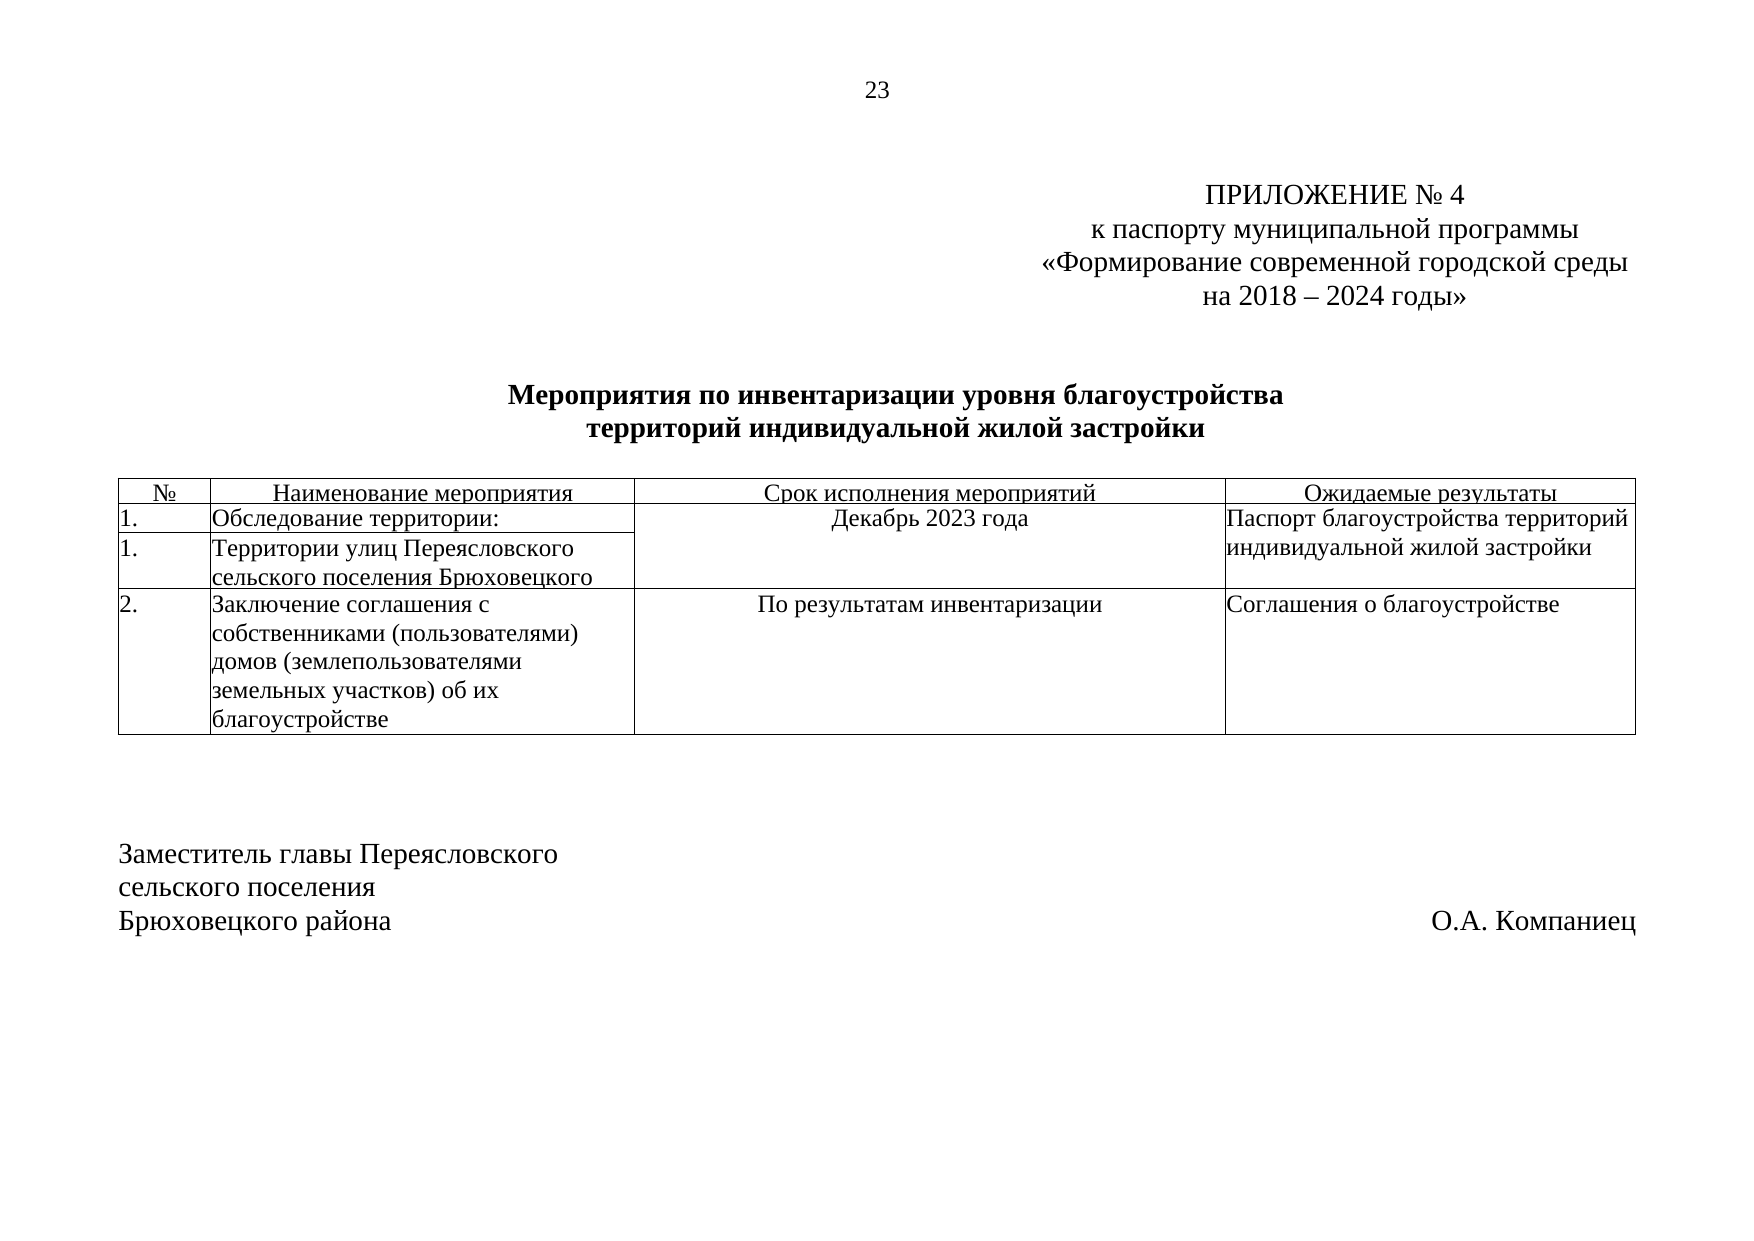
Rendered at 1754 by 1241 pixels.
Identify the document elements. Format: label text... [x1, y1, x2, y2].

table_header Срок исполнения мероприятий [635, 479, 1225, 502]
table_cell Территории улиц Переясловского сельского поселения Брюховецкого района [211, 533, 634, 588]
text территорий индивидуальной жилой застройки [156, 411, 1636, 444]
table_cell Паспорт благоустройства территорий индивидуальной жилой застройки [1226, 504, 1635, 588]
table_cell Декабрь 2023 года [635, 504, 1225, 588]
table_cell 2. [119, 589, 210, 734]
table_cell 1. [119, 504, 210, 532]
text «Формирование современной городской среды [118, 244, 1636, 278]
table_header Ожидаемые результаты [1226, 479, 1635, 502]
text к паспорту муниципальной программы [118, 211, 1636, 244]
table_cell 1. [119, 533, 210, 588]
text на 2018 – 2024 годы» [118, 278, 1636, 311]
table_cell Заключение соглашения с собственниками (пользователями) домов (землепользователями земельных участков) об их благоустройстве [211, 589, 634, 734]
text Заместитель главы Переясловского [118, 836, 1636, 869]
text ПРИЛОЖЕНИЕ № 4 [118, 177, 1636, 211]
text Брюховецкого района О.А. Компаниец [118, 903, 1636, 937]
table_cell Соглашения о благоустройстве [1226, 589, 1635, 734]
table_header № п/п [119, 479, 210, 502]
text сельского поселения [118, 869, 1636, 903]
table_header Наименование мероприятия [211, 479, 634, 502]
table_cell Обследование территории: [211, 504, 634, 532]
text Мероприятия по инвентаризации уровня благоустройства [156, 378, 1636, 411]
table_cell По результатам инвентаризации [635, 589, 1225, 734]
